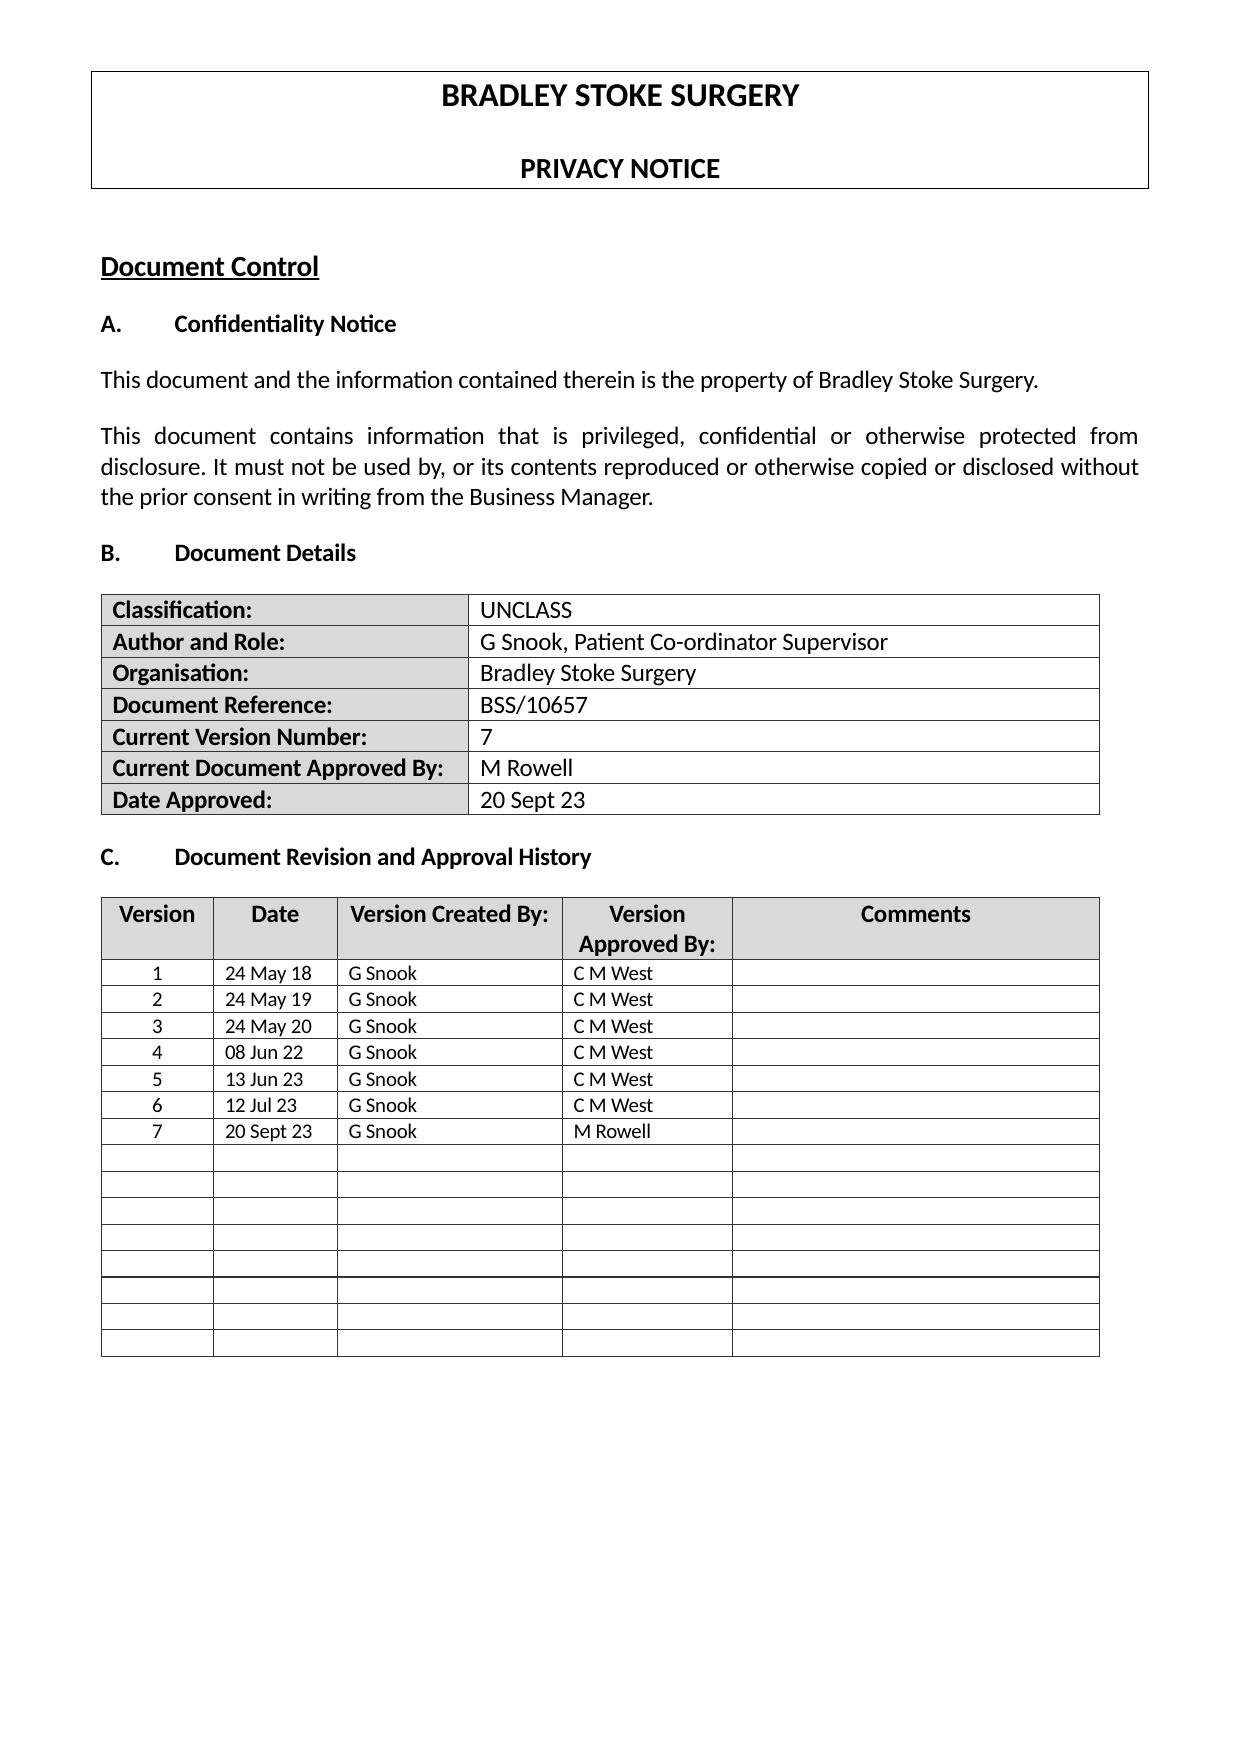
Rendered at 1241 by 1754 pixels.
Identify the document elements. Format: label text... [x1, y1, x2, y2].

table_header Classification: [102, 595, 468, 625]
table_cell [102, 1172, 213, 1197]
table_cell 7 [469, 721, 1099, 751]
table_cell [102, 1304, 213, 1329]
text A. Confidentiality Notice [100, 309, 1140, 339]
table_cell G Snook, Patient Co-ordinator Supervisor [469, 626, 1099, 657]
table_header Version Created By: [338, 898, 562, 959]
table_cell [214, 1330, 337, 1356]
table_cell C M West [563, 1066, 732, 1091]
table_cell C M West [563, 986, 732, 1012]
table_cell [338, 1198, 562, 1223]
table_cell [733, 986, 1099, 1012]
table_cell [563, 1172, 732, 1197]
table_cell [733, 1251, 1099, 1276]
table_cell [214, 1251, 337, 1276]
table_cell [214, 1198, 337, 1223]
table_cell [102, 1251, 213, 1276]
table_cell [733, 1039, 1099, 1065]
table_cell 24 May 18 [214, 960, 337, 985]
table_cell [733, 1330, 1099, 1356]
text Document Control [100, 248, 1140, 283]
table_cell [102, 1225, 213, 1250]
table_cell Date Approved: [102, 784, 468, 814]
table_cell [102, 1145, 213, 1171]
table_cell [563, 1251, 732, 1276]
table_cell C M West [563, 960, 732, 985]
table_cell 24 May 19 [214, 986, 337, 1012]
table_cell [563, 1225, 732, 1250]
table_cell 24 May 20 [214, 1013, 337, 1038]
text This document and the information contained therein is the property of Bradley Stoke Surgery. [100, 364, 1140, 395]
table_cell 5 [102, 1066, 213, 1091]
table_cell 20 Sept 23 [469, 784, 1099, 814]
table_cell [733, 960, 1099, 985]
table_cell G Snook [338, 986, 562, 1012]
table_header Version Approved By: [563, 898, 732, 959]
table_header Comments [733, 898, 1099, 959]
table_cell 4 [102, 1039, 213, 1065]
table_cell C M West [563, 1092, 732, 1118]
table_cell Document Reference: [102, 689, 468, 720]
table_cell [733, 1145, 1099, 1171]
table_cell Organisation: [102, 658, 468, 688]
text This document contains information that is privileged, confidential or otherwise protected from disclosure. It must not be used by, or its contents reproduced or otherwise copied or disclosed without the prior consent in writing from the Business Manager. [100, 421, 1140, 512]
table_cell [214, 1145, 337, 1171]
table_cell 1 [102, 960, 213, 985]
table_header Date [214, 898, 337, 959]
table_header Version [102, 898, 213, 959]
table_cell [338, 1145, 562, 1171]
table_cell [733, 1304, 1099, 1329]
table_cell G Snook [338, 1039, 562, 1065]
text PRIVACY NOTICE [92, 147, 1148, 188]
table_cell BSS/10657 [469, 689, 1099, 720]
table_cell [733, 1119, 1099, 1144]
table_cell [563, 1278, 732, 1303]
table_cell M Rowell [469, 752, 1099, 783]
table_cell [563, 1304, 732, 1329]
text B. Document Details [100, 537, 1140, 568]
table_cell G Snook [338, 1119, 562, 1144]
table_cell [102, 1278, 213, 1303]
table_cell [102, 1198, 213, 1223]
table_cell Current Document Approved By: [102, 752, 468, 783]
table_cell 7 [102, 1119, 213, 1144]
table_cell G Snook [338, 1013, 562, 1038]
table_cell [563, 1198, 732, 1223]
table_cell [733, 1092, 1099, 1118]
text BRADLEY STOKE SURGERY [92, 72, 1148, 115]
table_cell [214, 1225, 337, 1250]
table_cell [338, 1251, 562, 1276]
table_cell C M West [563, 1039, 732, 1065]
table_cell [733, 1198, 1099, 1223]
table_cell [338, 1330, 562, 1356]
table_cell 13 Jun 23 [214, 1066, 337, 1091]
table_cell M Rowell [563, 1119, 732, 1144]
table_cell [338, 1278, 562, 1303]
table_cell 2 [102, 986, 213, 1012]
table_cell Current Version Number: [102, 721, 468, 751]
table_cell [563, 1330, 732, 1356]
table_cell [338, 1225, 562, 1250]
table_cell [214, 1172, 337, 1197]
table_header UNCLASS [469, 595, 1099, 625]
table_cell [214, 1304, 337, 1329]
table_cell Author and Role: [102, 626, 468, 657]
table_cell [563, 1145, 732, 1171]
table_cell [338, 1304, 562, 1329]
table_cell [733, 1013, 1099, 1038]
table_cell G Snook [338, 1066, 562, 1091]
table_cell [733, 1278, 1099, 1303]
table_cell 20 Sept 23 [214, 1119, 337, 1144]
table_cell 6 [102, 1092, 213, 1118]
text C. Document Revision and Approval History [100, 841, 1140, 871]
table_cell 08 Jun 22 [214, 1039, 337, 1065]
table_cell [733, 1066, 1099, 1091]
table_cell G Snook [338, 1092, 562, 1118]
table_cell [733, 1172, 1099, 1197]
table_cell 3 [102, 1013, 213, 1038]
table_cell [338, 1172, 562, 1197]
table_cell [733, 1225, 1099, 1250]
table_cell [102, 1330, 213, 1356]
table_cell 12 Jul 23 [214, 1092, 337, 1118]
table_cell Bradley Stoke Surgery [469, 658, 1099, 688]
table_cell C M West [563, 1013, 732, 1038]
table_cell [214, 1278, 337, 1303]
table_cell G Snook [338, 960, 562, 985]
